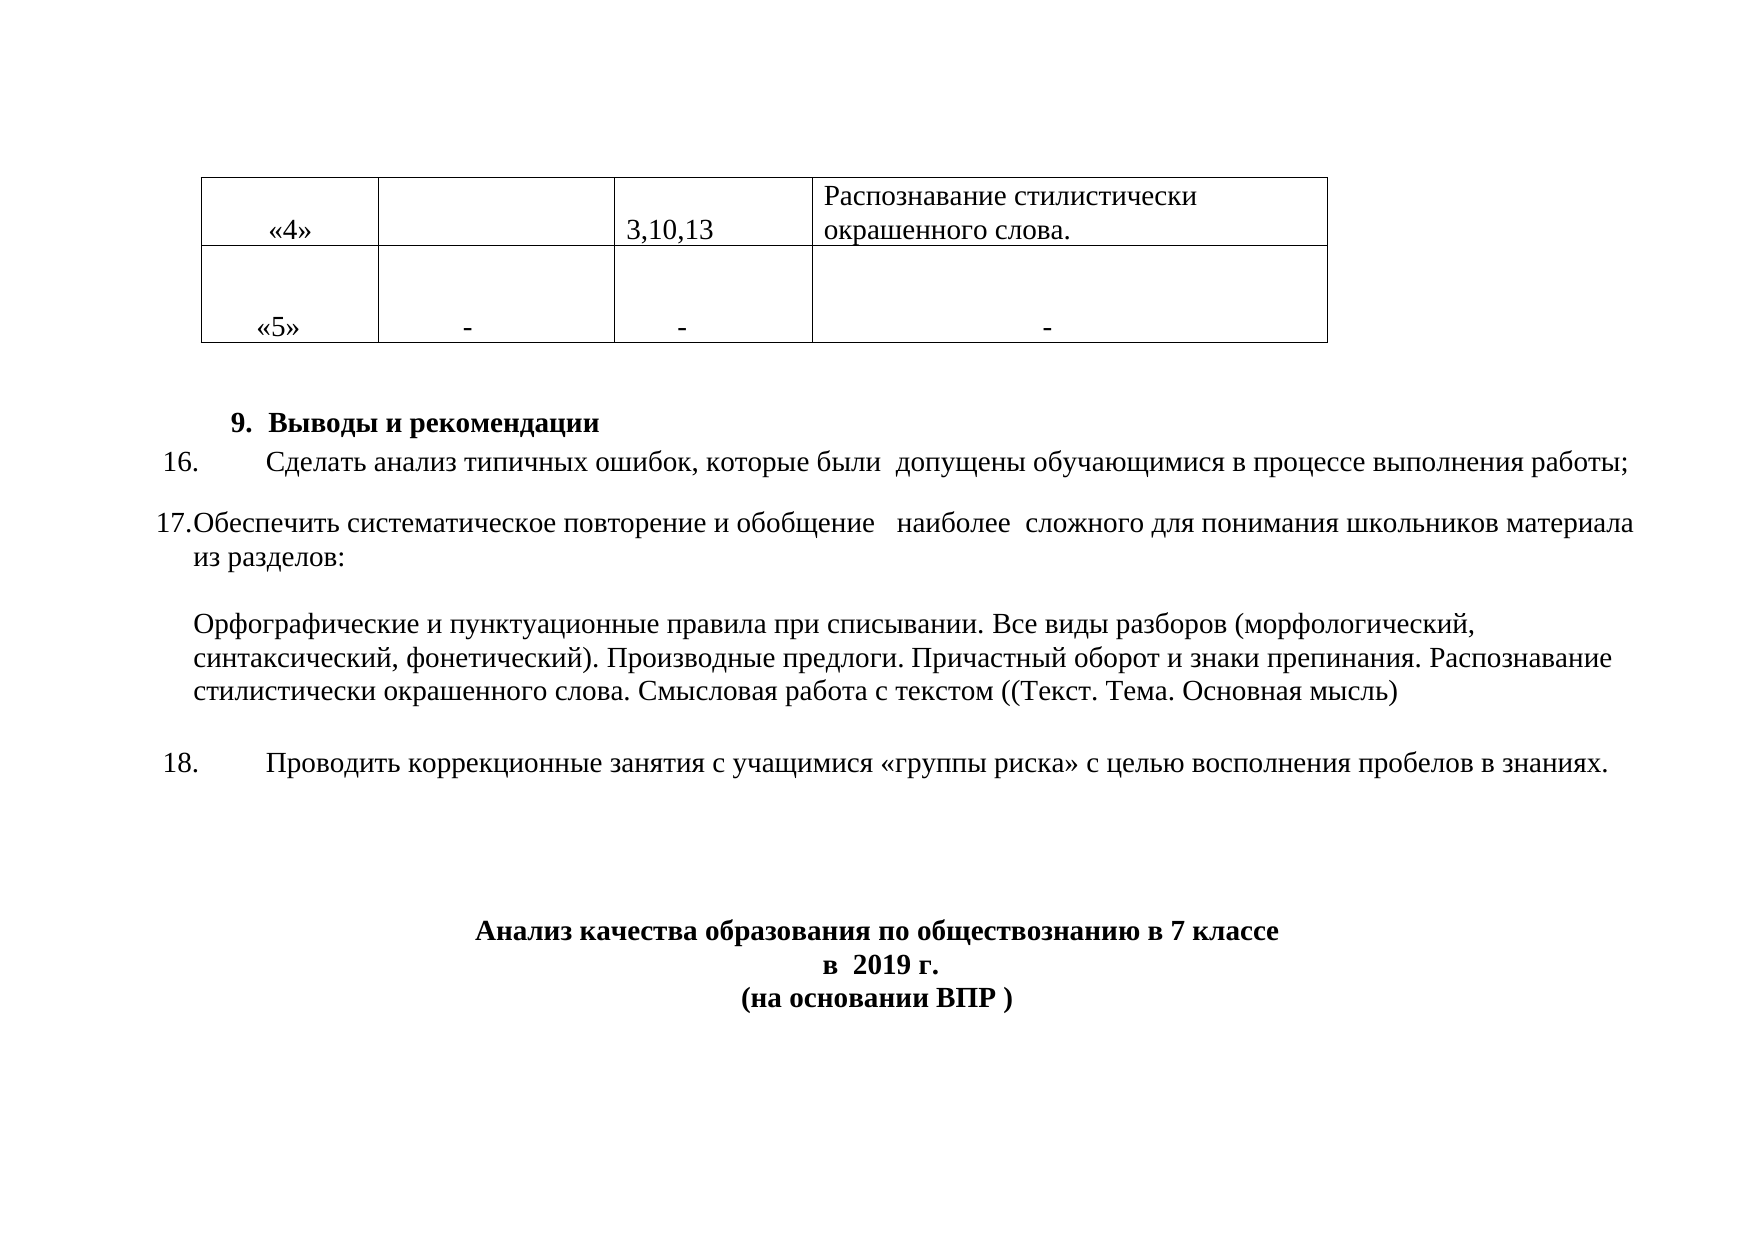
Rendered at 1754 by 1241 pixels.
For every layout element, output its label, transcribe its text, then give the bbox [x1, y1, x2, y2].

list Проводить коррекционные занятия с учащимися «группы риска» с целью восполнения пробелов в знаниях. [162, 745, 1636, 779]
list Орфографические и пунктуационные правила при списывании. Все виды разборов (морфологический, синтаксический, фонетический). Производные предлоги. Причастный оборот и знаки препинания. Распознавание стилистически окрашенного слова. Смысловая работа с текстом ((Текст. Тема. Основная мысль) [193, 606, 1636, 707]
table_cell - [379, 246, 614, 342]
list Сделать анализ типичных ошибок, которые были допущены обучающимися в процессе выполнения работы; [162, 444, 1636, 478]
text Анализ качества образования по обществознанию в 7 классе [118, 913, 1636, 947]
table_cell «5» [202, 246, 378, 342]
table_cell «4» [202, 178, 378, 245]
table_cell - [615, 246, 812, 342]
text (на основании ВПР ) [118, 980, 1636, 1014]
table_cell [813, 178, 1327, 245]
table_cell 2 [379, 178, 614, 245]
text в 2019 г. [118, 947, 1636, 980]
table_cell - [813, 246, 1327, 342]
list Выводы и рекомендации [231, 406, 1636, 439]
list Обеспечить систематическое повторение и обобщение наиболее сложного для понимания школьников материала из разделов: [156, 506, 1636, 573]
table_cell Задания 3,10,13 [615, 178, 812, 245]
